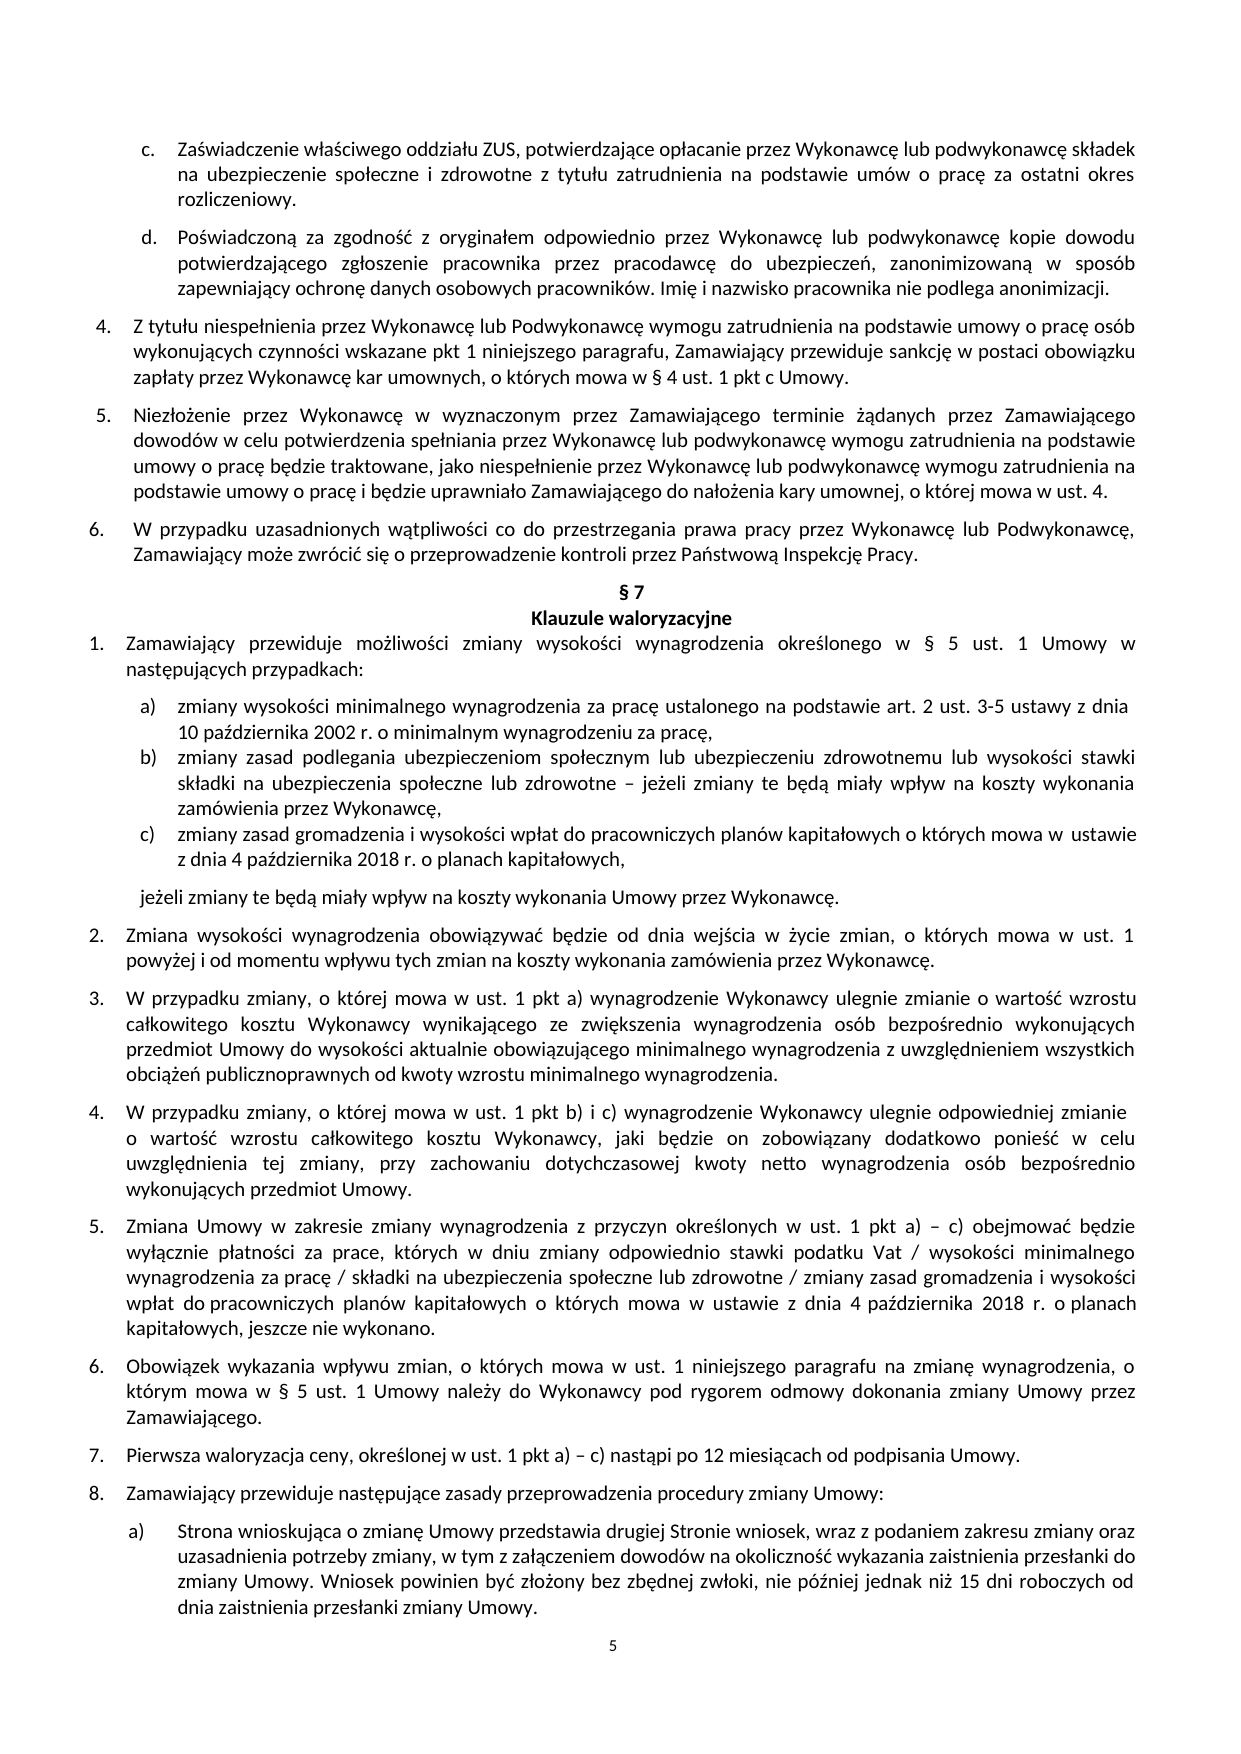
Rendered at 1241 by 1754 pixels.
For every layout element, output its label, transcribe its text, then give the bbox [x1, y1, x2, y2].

list Z tytułu niespełnienia przez Wykonawcę lub Podwykonawcę wymogu zatrudnienia na podstawie umowy o pracę osób wykonujących czynności wskazane pkt 1 niniejszego paragrafu, Zamawiający przewiduje sankcję w postaci obowiązku zapłaty przez Wykonawcę kar umownych, o których mowa w § 4 ust. 1 pkt c Umowy. [96, 313, 1137, 389]
list § 7 [126, 579, 1137, 605]
list W przypadku zmiany, o której mowa w ust. 1 pkt a) wynagrodzenie Wykonawcy ulegnie zmianie o wartość wzrostu całkowitego kosztu Wykonawcy wynikającego ze zwiększenia wynagrodzenia osób bezpośrednio wykonujących przedmiot Umowy do wysokości aktualnie obowiązującego minimalnego wynagrodzenia z uwzględnieniem wszystkich obciążeń publicznoprawnych od kwoty wzrostu minimalnego wynagrodzenia. [89, 985, 1137, 1087]
list Strona wnioskująca o zmianę Umowy przedstawia drugiej Stronie wniosek, wraz z podaniem zakresu zmiany oraz uzasadnienia potrzeby zmiany, w tym z załączeniem dowodów na okoliczność wykazania zaistnienia przesłanki do zmiany Umowy. Wniosek powinien być złożony bez zbędnej zwłoki, nie później jednak niż 15 dni roboczych od dnia zaistnienia przesłanki zmiany Umowy. [128, 1518, 1137, 1619]
list zmiany wysokości minimalnego wynagrodzenia za pracę ustalonego na podstawie art. 2 ust. 3-5 ustawy z dnia 10 października 2002 r. o minimalnym wynagrodzeniu za pracę, [140, 694, 1137, 744]
text jeżeli zmiany te będą miały wpływ na koszty wykonania Umowy przez Wykonawcę. [140, 884, 1137, 909]
list W przypadku uzasadnionych wątpliwości co do przestrzegania prawa pracy przez Wykonawcę lub Podwykonawcę, Zamawiający może zwrócić się o przeprowadzenie kontroli przez Państwową Inspekcję Pracy. [89, 516, 1137, 567]
list Obowiązek wykazania wpływu zmian, o których mowa w ust. 1 niniejszego paragrafu na zmianę wynagrodzenia, o którym mowa w § 5 ust. 1 Umowy należy do Wykonawcy pod rygorem odmowy dokonania zmiany Umowy przez Zamawiającego. [89, 1353, 1137, 1429]
list W przypadku zmiany, o której mowa w ust. 1 pkt b) i c) wynagrodzenie Wykonawcy ulegnie odpowiedniej zmianie o wartość wzrostu całkowitego kosztu Wykonawcy, jaki będzie on zobowiązany dodatkowo ponieść w celu uwzględnienia tej zmiany, przy zachowaniu dotychczasowej kwoty netto wynagrodzenia osób bezpośrednio wykonujących przedmiot Umowy. [89, 1099, 1137, 1201]
list zmiany zasad podlegania ubezpieczeniom społecznym lub ubezpieczeniu zdrowotnemu lub wysokości stawki składki na ubezpieczenia społeczne lub zdrowotne – jeżeli zmiany te będą miały wpływ na koszty wykonania zamówienia przez Wykonawcę, [140, 744, 1137, 821]
list zmiany zasad gromadzenia i wysokości wpłat do pracowniczych planów kapitałowych o których mowa w ustawie z dnia 4 października 2018 r. o planach kapitałowych, [140, 821, 1137, 872]
list Poświadczoną za zgodność z oryginałem odpowiednio przez Wykonawcę lub podwykonawcę kopie dowodu potwierdzającego zgłoszenie pracownika przez pracodawcę do ubezpieczeń, zanonimizowaną w sposób zapewniający ochronę danych osobowych pracowników. Imię i nazwisko pracownika nie podlega anonimizacji. [141, 224, 1137, 301]
list Pierwsza waloryzacja ceny, określonej w ust. 1 pkt a) – c) nastąpi po 12 miesiącach od podpisania Umowy. [89, 1442, 1137, 1467]
list Niezłożenie przez Wykonawcę w wyznaczonym przez Zamawiającego terminie żądanych przez Zamawiającego dowodów w celu potwierdzenia spełniania przez Wykonawcę lub podwykonawcę wymogu zatrudnienia na podstawie umowy o pracę będzie traktowane, jako niespełnienie przez Wykonawcę lub podwykonawcę wymogu zatrudnienia na podstawie umowy o pracę i będzie uprawniało Zamawiającego do nałożenia kary umownej, o której mowa w ust. 4. [96, 402, 1137, 504]
list Klauzule waloryzacyjne [126, 605, 1137, 630]
list Zmiana Umowy w zakresie zmiany wynagrodzenia z przyczyn określonych w ust. 1 pkt a) – c) obejmować będzie wyłącznie płatności za prace, których w dniu zmiany odpowiednio stawki podatku Vat / wysokości minimalnego wynagrodzenia za pracę / składki na ubezpieczenia społeczne lub zdrowotne / zmiany zasad gromadzenia i wysokości wpłat do pracowniczych planów kapitałowych o których mowa w ustawie z dnia 4 października 2018 r. o planach kapitałowych, jeszcze nie wykonano. [89, 1214, 1137, 1341]
list Zmiana wysokości wynagrodzenia obowiązywać będzie od dnia wejścia w życie zmian, o których mowa w ust. 1 powyżej i od momentu wpływu tych zmian na koszty wykonania zamówienia przez Wykonawcę. [89, 922, 1137, 973]
list Zamawiający przewiduje następujące zasady przeprowadzenia procedury zmiany Umowy: [89, 1480, 1137, 1505]
list Zaświadczenie właściwego oddziału ZUS, potwierdzające opłacanie przez Wykonawcę lub podwykonawcę składek na ubezpieczenie społeczne i zdrowotne z tytułu zatrudnienia na podstawie umów o pracę za ostatni okres rozliczeniowy. [141, 136, 1137, 212]
list Zamawiający przewiduje możliwości zmiany wysokości wynagrodzenia określonego w § 5 ust. 1 Umowy w następujących przypadkach: [89, 630, 1137, 681]
